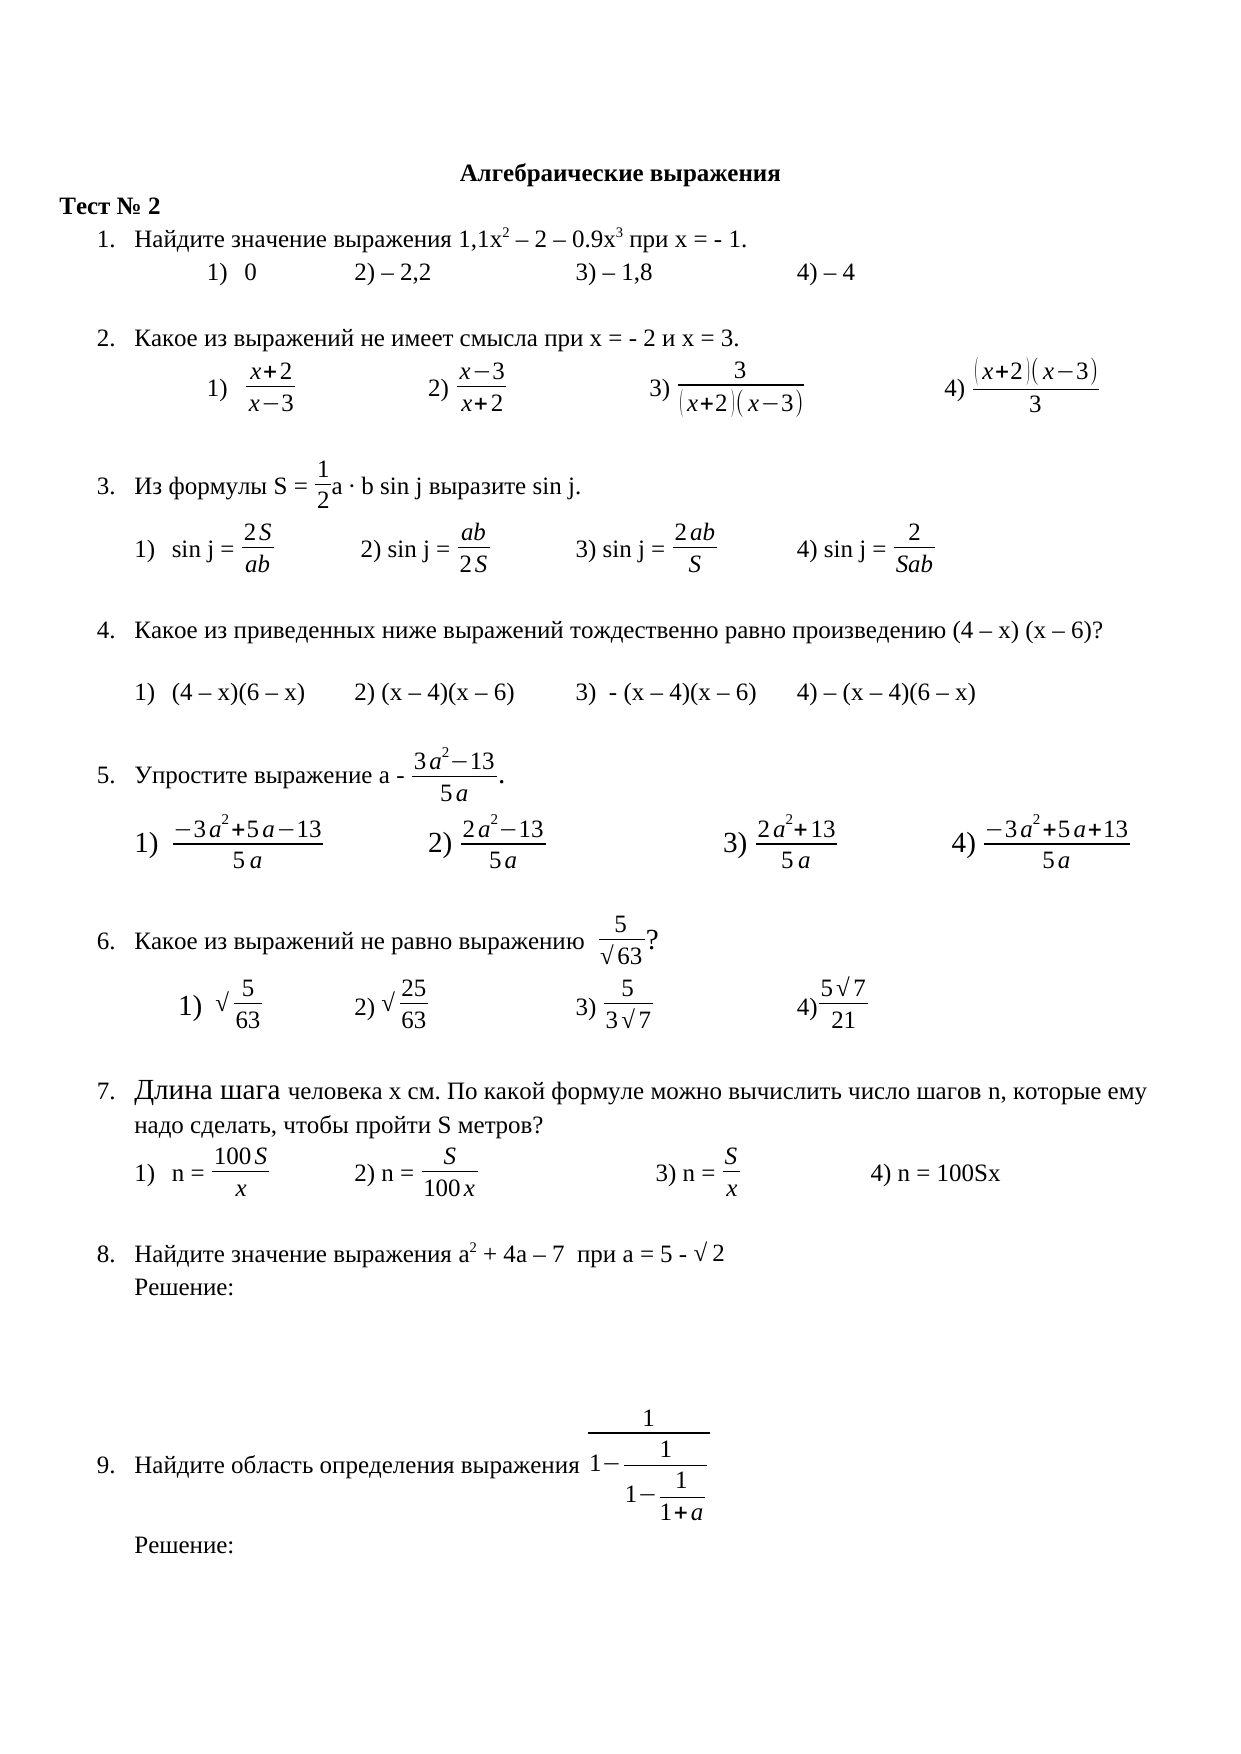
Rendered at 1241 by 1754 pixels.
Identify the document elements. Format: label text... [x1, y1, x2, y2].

list n = 2) n = 3) n = 4) n = 100Sx [134, 1143, 1181, 1202]
list Найдите значение выражения 1,1x2 – 2 – 0.9x3 при х = - 1. [97, 224, 1181, 253]
list Какое из приведенных ниже выражений тождественно равно произведению (4 – х) (х – 6)? [97, 615, 1181, 644]
list 2) 3) 4) [134, 811, 1181, 873]
list 0 2) – 2,2 3) – 1,8 4) – 4 [207, 257, 1181, 286]
list Длина шага человека x см. По какой формуле можно вычислить число шагов n, которые ему надо сделать, чтобы пройти S метров? [97, 1072, 1181, 1138]
list Какое из выражений не имеет смысла при х = - 2 и х = 3. [97, 323, 1181, 352]
list 2) 3) 4) [207, 356, 1181, 418]
list Упростите выражение a - . [97, 743, 1181, 806]
list Какое из выражений не равно выражению ? [97, 911, 1181, 970]
list sin j = 2) sin j = 3) sin j = 4) sin j = [134, 519, 1181, 578]
text Тест № 2 [59, 191, 1181, 220]
list Решение: [134, 1272, 1181, 1301]
list Из формулы S = a ∙ b sin j выразите sin j. [97, 456, 1181, 515]
text Алгебраические выражения [59, 158, 1181, 187]
list Найдите область определения выражения [97, 1404, 1181, 1526]
list (4 – x)(6 – x) 2) (x – 4)(x – 6) 3) - (x – 4)(x – 6) 4) – (x – 4)(6 – x) [134, 677, 1181, 706]
list Найдите значение выражения a2 + 4a – 7 при a = 5 - [97, 1239, 1181, 1268]
list 2) 3) 4) [178, 975, 1181, 1034]
list Решение: [134, 1530, 1181, 1559]
